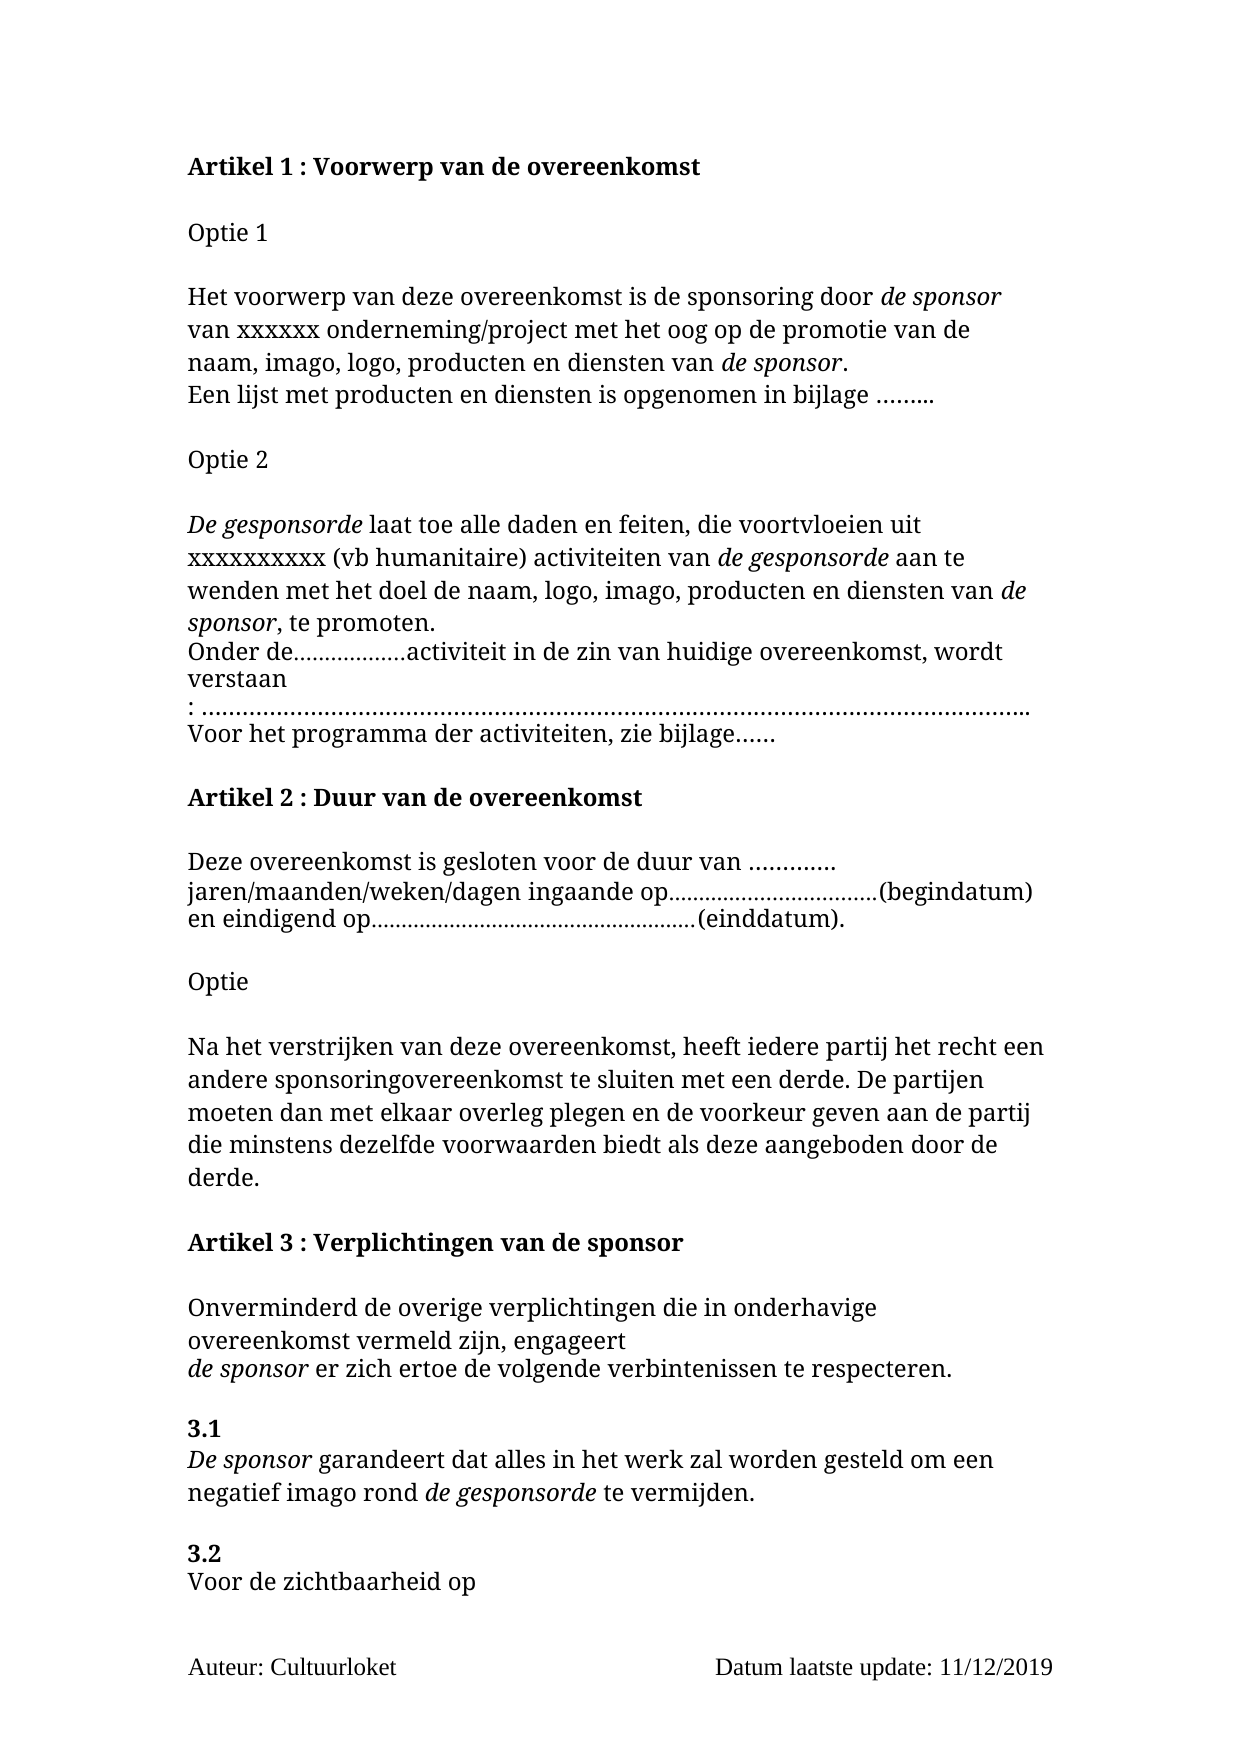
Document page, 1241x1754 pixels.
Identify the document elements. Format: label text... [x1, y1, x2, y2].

text Optie 2 [187, 443, 1065, 476]
text Voor het programma der activiteiten, zie bijlage…… [187, 720, 1065, 747]
text jaren/maanden/weken/dagen ingaande op (begindatum) [187, 878, 1065, 905]
text Voor de zichtbaarheid op [187, 1568, 1065, 1595]
text De gesponsorde laat toe alle daden en feiten, die voortvloeien uit xxxxxxxxxx (vb humanitaire) activiteiten van de gesponsorde aan te wenden met het doel de naam, logo, imago, producten en diensten van de sponsor, te promoten. [187, 508, 1038, 639]
text Na het verstrijken van deze overeenkomst, heeft iedere partij het recht een andere sponsoringovereenkomst te sluiten met een derde. De partijen moeten dan met elkaar overleg plegen en de voorkeur geven aan de partij die minstens dezelfde voorwaarden biedt als deze aangeboden door de derde. [187, 1030, 1065, 1193]
subtitle Artikel 2 : Duur van de overeenkomst [187, 780, 1065, 813]
subtitle Artikel 1 : Voorwerp van de overeenkomst [187, 150, 1065, 182]
text Het voorwerp van deze overeenkomst is de sponsoring door de sponsor van xxxxxx onderneming/project met het oog op de promotie van de naam, imago, logo, producten en diensten van de sponsor. [187, 280, 1038, 378]
subtitle Artikel 3 : Verplichtingen van de sponsor [187, 1226, 1065, 1258]
text en eindigend op (einddatum). [187, 905, 1065, 933]
text Onder de activiteit in de zin van huidige overeenkomst, wordt verstaan [187, 639, 1065, 693]
text : ………………………………………………………………………………………………………….. [187, 693, 1065, 720]
text Deze overeenkomst is gesloten voor de duur van …………. [187, 845, 1065, 878]
subtitle 3.2 [187, 1541, 1065, 1568]
text Onverminderd de overige verplichtingen die in onderhavige overeenkomst vermeld zijn, engageert [187, 1291, 975, 1356]
subtitle 3.1 [187, 1416, 1065, 1443]
text Optie 1 [187, 215, 1065, 248]
text de sponsor er zich ertoe de volgende verbintenissen te respecteren. [187, 1356, 1065, 1383]
text Een lijst met producten en diensten is opgenomen in bijlage ……... [187, 378, 1065, 411]
text Optie [187, 965, 1065, 997]
text De sponsor garandeert dat alles in het werk zal worden gesteld om een negatief imago rond de gesponsorde te vermijden. [187, 1443, 1065, 1508]
